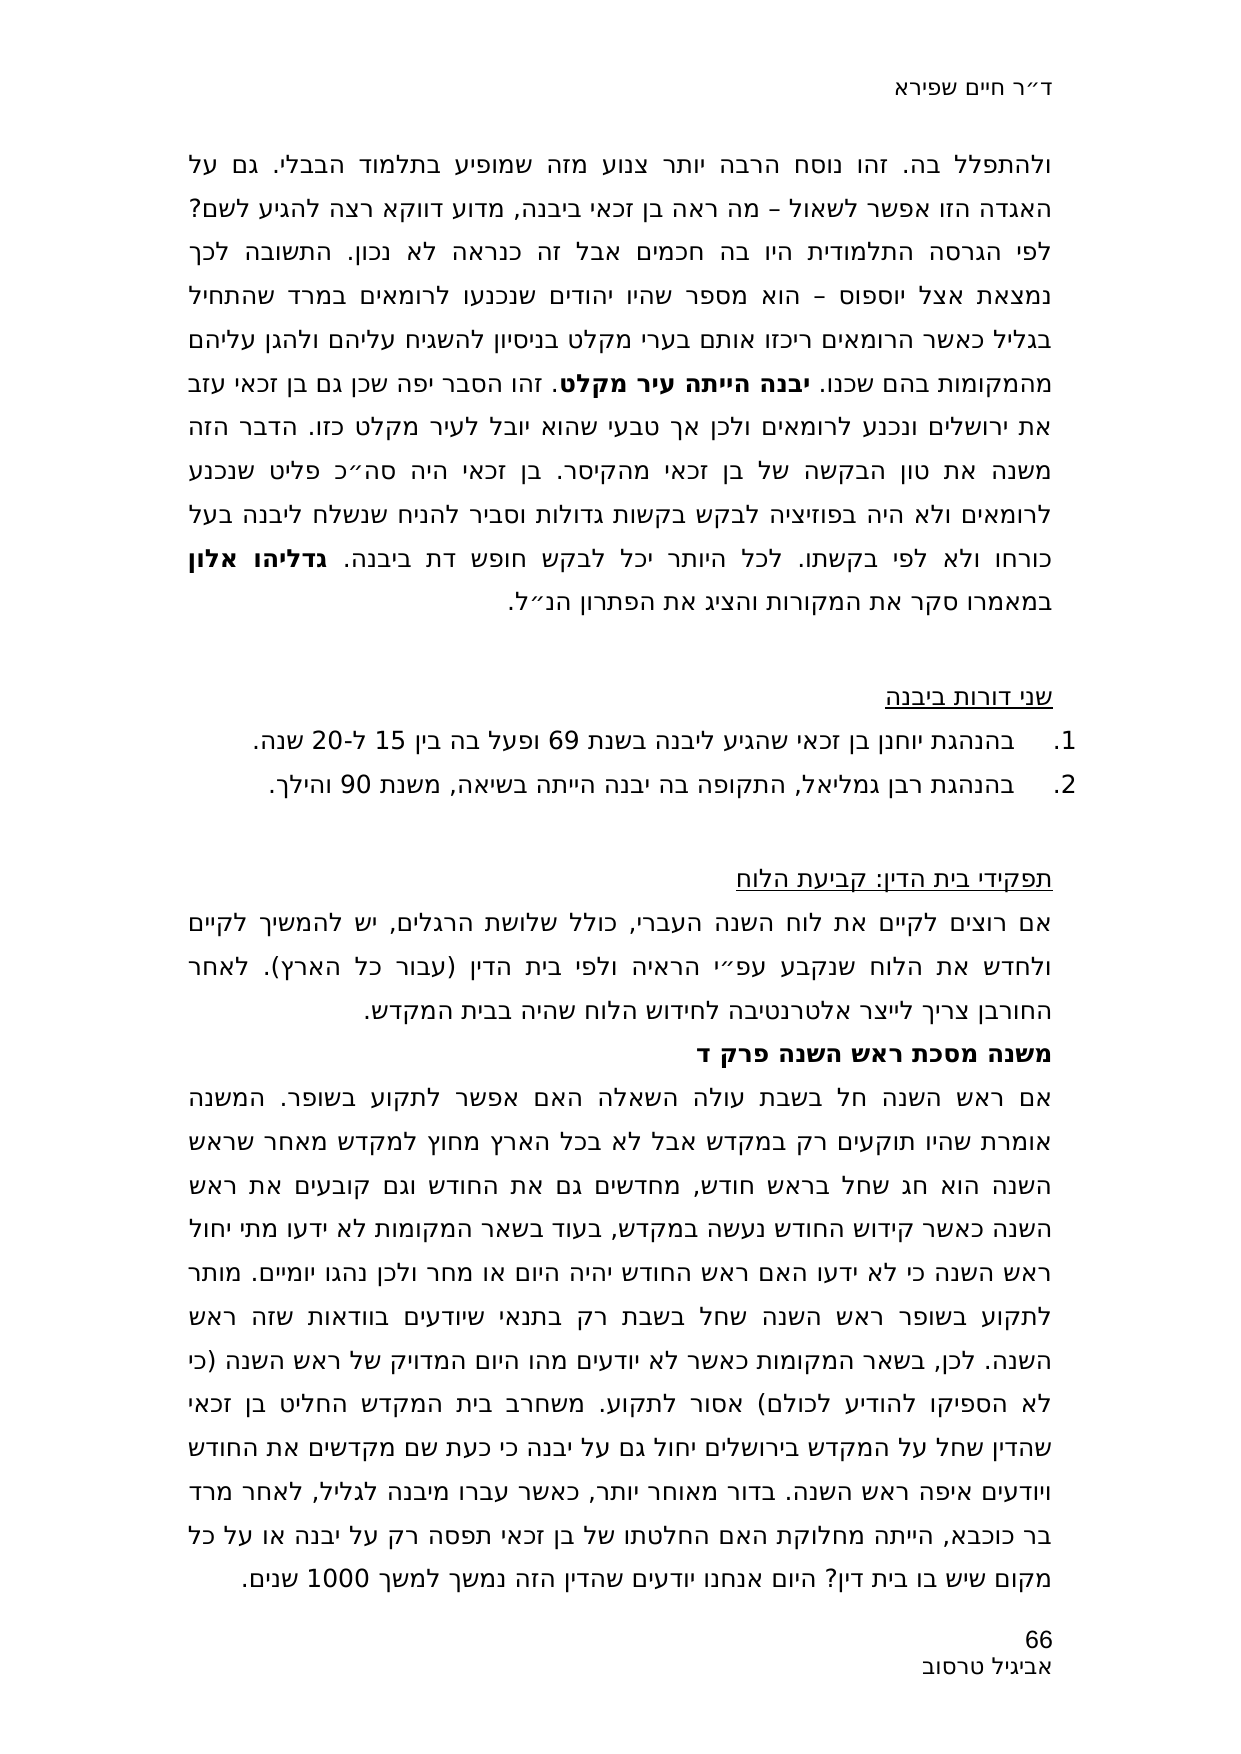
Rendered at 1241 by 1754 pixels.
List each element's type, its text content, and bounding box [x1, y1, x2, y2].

text תפקידי בית הדין: קביעת הלוח [187, 864, 1053, 894]
list בהנהגת רבן גמליאל, התקופה בה יבנה הייתה בשיאה, משנת 90 והילך. [187, 770, 1053, 799]
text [187, 150, 1053, 617]
text אם רוצים לקיים את לוח השנה העברי, כולל שלושת הרגלים, יש להמשיך לקיים ולחדש את הלוח שנקבע עפ״י הראיה ולפי בית הדין (עבור כל הארץ). לאחר החורבן צריך לייצר אלטרנטיבה לחידוש הלוח שהיה בבית המקדש. [187, 908, 1053, 1025]
text אם ראש השנה חל בשבת עולה השאלה האם אפשר לתקוע בשופר. המשנה אומרת שהיו תוקעים רק במקדש אבל לא בכל הארץ מחוץ למקדש מאחר שראש השנה הוא חג שחל בראש חודש, מחדשים גם את החודש וגם קובעים את ראש השנה כאשר קידוש החודש נעשה במקדש, בעוד בשאר המקומות לא ידעו מתי יחול ראש השנה כי לא ידעו האם ראש החודש יהיה היום או מחר ולכן נהגו יומיים. מותר לתקוע בשופר ראש השנה שחל בשבת רק בתנאי שיודעים בוודאות שזה ראש השנה. לכן, בשאר המקומות כאשר לא יודעים מהו היום המדויק של ראש השנה (כי לא הספיקו להודיע לכולם) אסור לתקוע. משחרב בית המקדש החליט בן זכאי שהדין שחל על המקדש בירושלים יחול גם על יבנה כי כעת שם מקדשים את החודש ויודעים איפה ראש השנה. בדור מאוחר יותר, כאשר עברו מיבנה לגליל, לאחר מרד בר כוכבא, הייתה מחלוקת האם החלטתו של בן זכאי תפסה רק על יבנה או על כל מקום שיש בו בית דין? היום אנחנו יודעים שהדין הזה נמשך למשך 1000 שנים. [187, 1083, 1053, 1594]
text משנה מסכת ראש השנה פרק ד [187, 1039, 1053, 1069]
list בהנהגת יוחנן בן זכאי שהגיע ליבנה בשנת 69 ופעל בה בין 15 ל-20 שנה. [187, 726, 1053, 755]
text שני דורות ביבנה [187, 682, 1053, 711]
